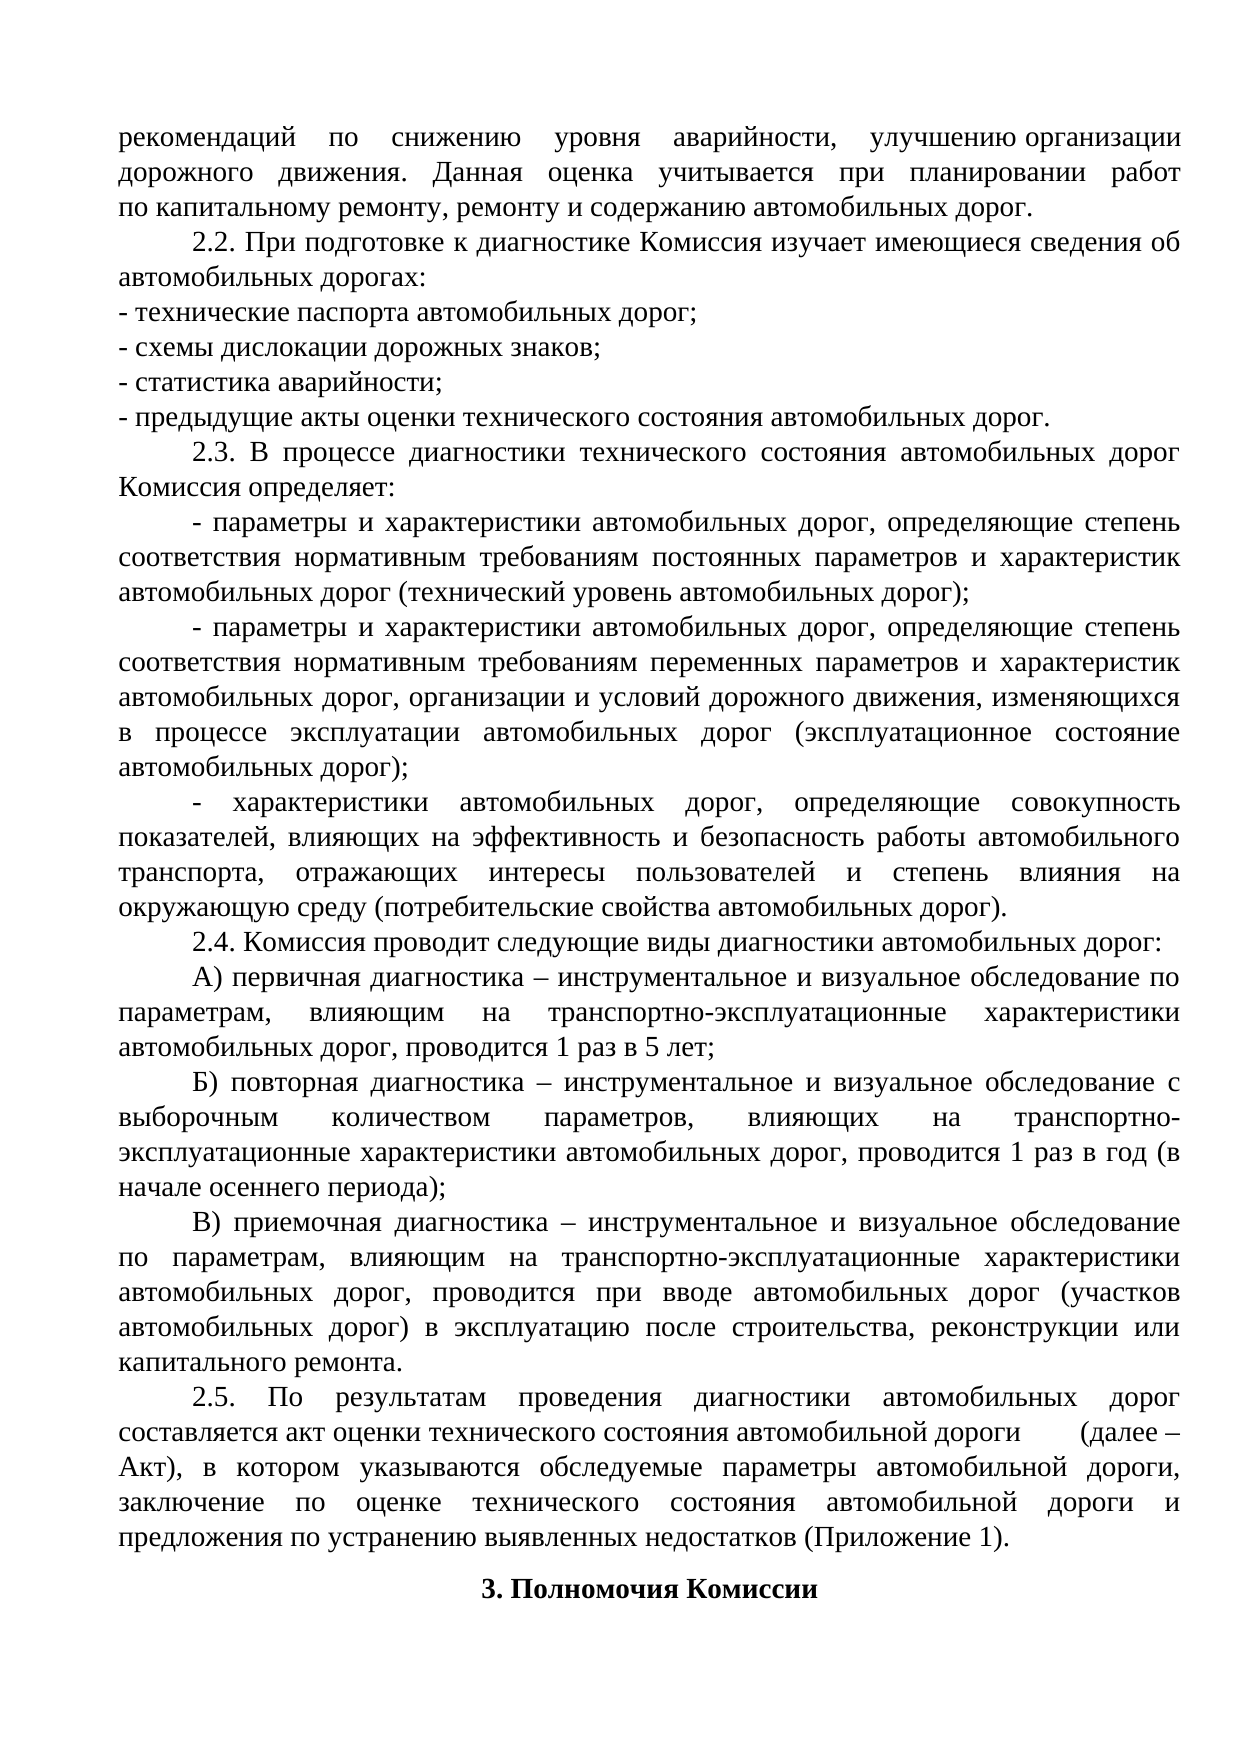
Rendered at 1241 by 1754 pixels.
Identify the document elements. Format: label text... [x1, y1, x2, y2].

text - схемы дислокации дорожных знаков; [118, 328, 1181, 363]
text 2.2. При подготовке к диагностике Комиссия изучает имеющиеся сведения об автомобильных дорогах: [118, 223, 1181, 293]
text - предыдущие акты оценки технического состояния автомобильных дорог. [118, 398, 1181, 433]
text - характеристики автомобильных дорог, определяющие совокупность показателей, влияющих на эффективность и безопасность работы автомобильного транспорта, отражающих интересы пользователей и степень влияния на окружающую среду (потребительские свойства автомобильных дорог). [118, 783, 1181, 923]
text 2.4. Комиссия проводит следующие виды диагностики автомобильных дорог: [118, 923, 1181, 958]
text 2.5. По результатам проведения диагностики автомобильных дорог составляется акт оценки технического состояния автомобильной дороги (далее – Акт), в котором указываются обследуемые параметры автомобильной дороги, заключение по оценке технического состояния автомобильной дороги и предложения по устранению выявленных недостатков (Приложение 1). [118, 1378, 1181, 1553]
text - технические паспорта автомобильных дорог; [118, 293, 1181, 328]
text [118, 118, 1181, 223]
text Б) повторная диагностика – инструментальное и визуальное обследование с выборочным количеством параметров, влияющих на транспортно-эксплуатационные характеристики автомобильных дорог, проводится 1 раз в год (в начале осеннего периода); [118, 1063, 1181, 1203]
text - статистика аварийности; [118, 363, 1181, 398]
text 2.3. В процессе диагностики технического состояния автомобильных дорог Комиссия определяет: [118, 433, 1181, 503]
text В) приемочная диагностика – инструментальное и визуальное обследование по параметрам, влияющим на транспортно-эксплуатационные характеристики автомобильных дорог, проводится при вводе автомобильных дорог (участков автомобильных дорог) в эксплуатацию после строительства, реконструкции или капитального ремонта. [118, 1203, 1181, 1378]
text - параметры и характеристики автомобильных дорог, определяющие степень соответствия нормативным требованиям постоянных параметров и характеристик автомобильных дорог (технический уровень автомобильных дорог); [118, 503, 1181, 608]
text - параметры и характеристики автомобильных дорог, определяющие степень соответствия нормативным требованиям переменных параметров и характеристик автомобильных дорог, организации и условий дорожного движения, изменяющихся в процессе эксплуатации автомобильных дорог (эксплуатационное состояние автомобильных дорог); [118, 608, 1181, 783]
text 3. Полномочия Комиссии [118, 1578, 1181, 1603]
text А) первичная диагностика – инструментальное и визуальное обследование по параметрам, влияющим на транспортно-эксплуатационные характеристики автомобильных дорог, проводится 1 раз в 5 лет; [118, 958, 1181, 1063]
